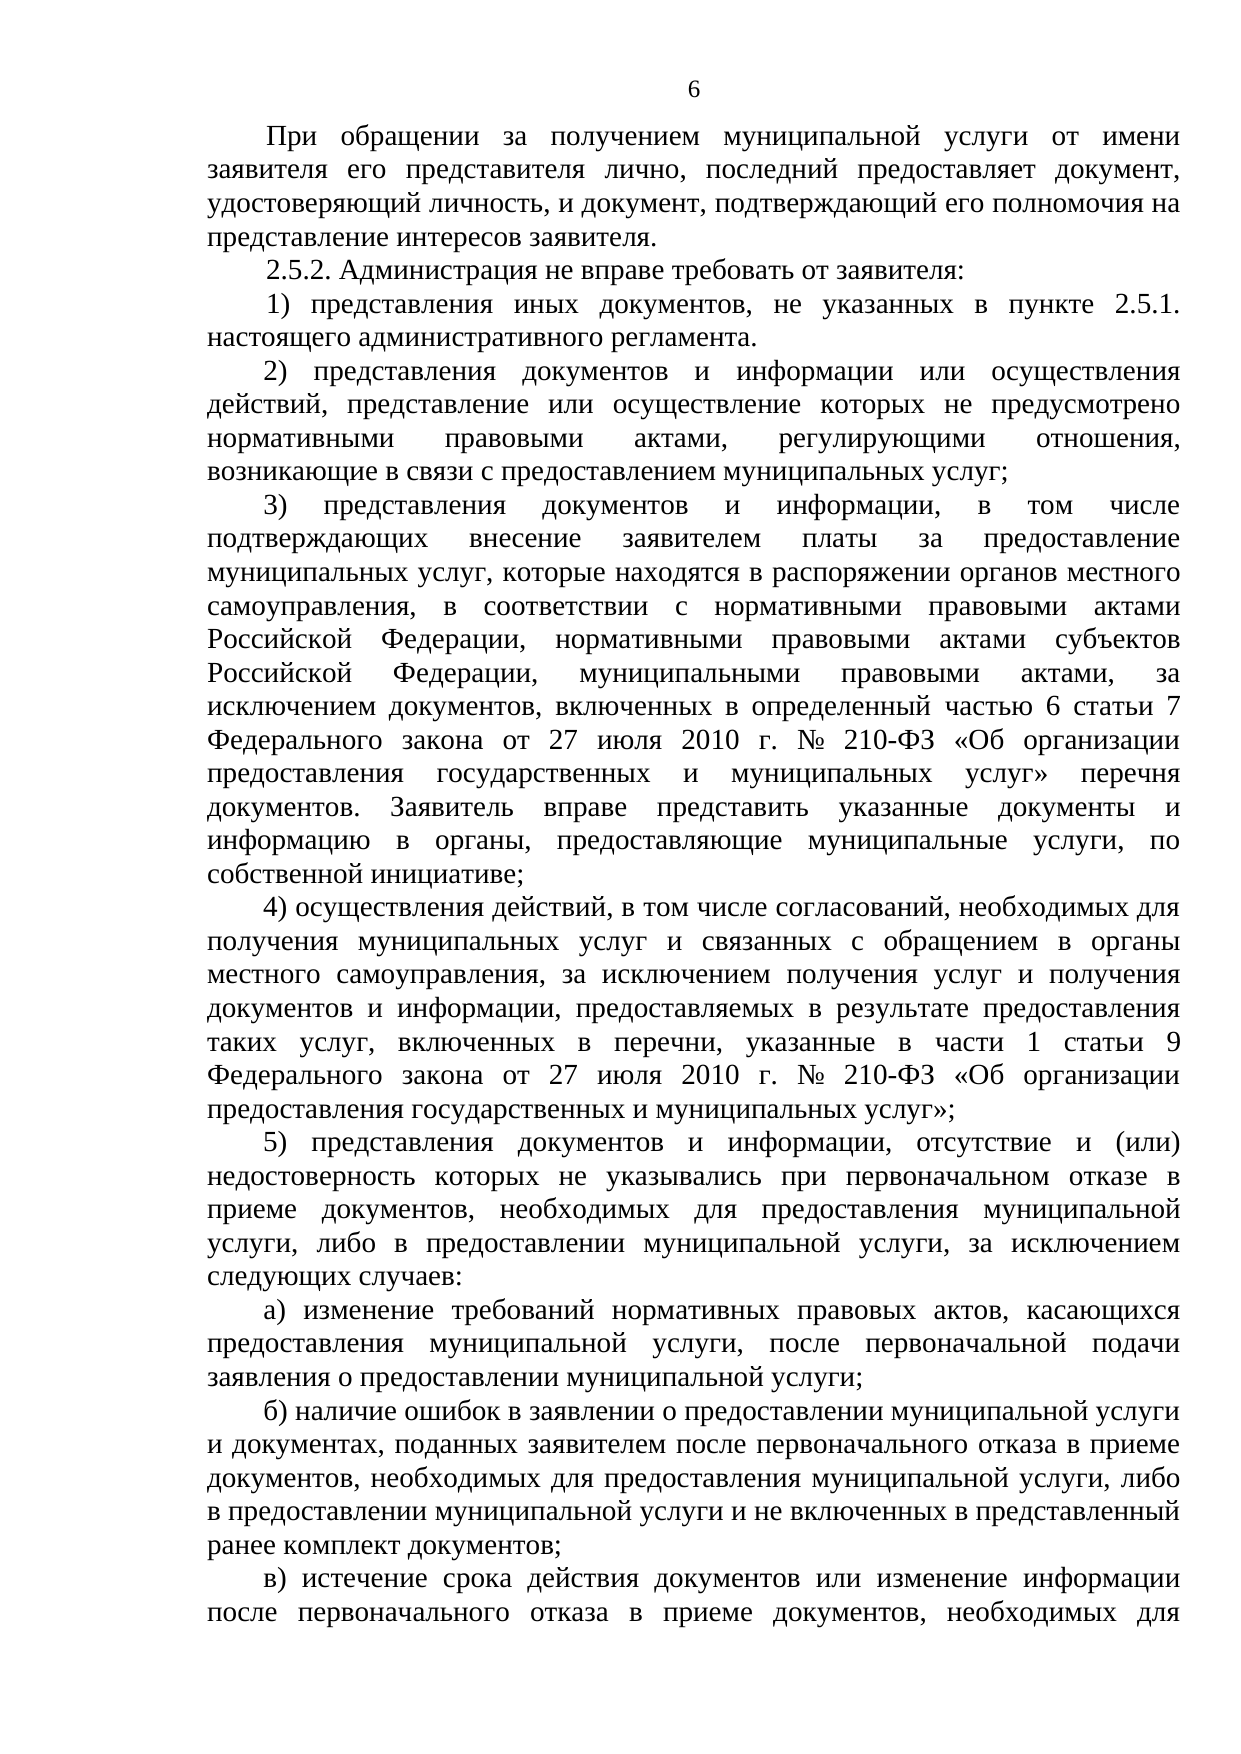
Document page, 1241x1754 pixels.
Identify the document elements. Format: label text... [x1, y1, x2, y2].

text 4) осуществления действий, в том числе согласований, необходимых для получения муниципальных услуг и связанных с обращением в органы местного самоуправления, за исключением получения услуг и получения документов и информации, предоставляемых в результате предоставления таких услуг, включенных в перечни, указанные в части 1 статьи 9 Федерального закона от 27 июля 2010 г. № 210-ФЗ «Об организации предоставления государственных и муниципальных услуг»; [207, 889, 1181, 1124]
text 2.5.2. Администрация не вправе требовать от заявителя: [207, 252, 1181, 286]
text При обращении за получением муниципальной услуги от имени заявителя его представителя лично, последний предоставляет документ, удостоверяющий личность, и документ, подтверждающий его полномочия на представление интересов заявителя. [207, 118, 1181, 252]
text 3) представления документов и информации, в том числе подтверждающих внесение заявителем платы за предоставление муниципальных услуг, которые находятся в распоряжении органов местного самоуправления, в соответствии с нормативными правовыми актами Российской Федерации, нормативными правовыми актами субъектов Российской Федерации, муниципальными правовыми актами, за исключением документов, включенных в определенный частью 6 статьи 7 Федерального закона от 27 июля 2010 г. № 210-ФЗ «Об организации предоставления государственных и муниципальных услуг» перечня документов. Заявитель вправе представить указанные документы и информацию в органы, предоставляющие муниципальные услуги, по собственной инициативе; [207, 487, 1181, 889]
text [207, 1560, 1181, 1627]
text 1) представления иных документов, не указанных в пункте 2.5.1. настоящего административного регламента. [207, 286, 1181, 353]
text 5) представления документов и информации, отсутствие и (или) недостоверность которых не указывались при первоначальном отказе в приеме документов, необходимых для предоставления муниципальной услуги, либо в предоставлении муниципальной услуги, за исключением следующих случаев: [207, 1124, 1181, 1292]
text б) наличие ошибок в заявлении о предоставлении муниципальной услуги и документах, поданных заявителем после первоначального отказа в приеме документов, необходимых для предоставления муниципальной услуги, либо в предоставлении муниципальной услуги и не включенных в представленный ранее комплект документов; [207, 1393, 1181, 1560]
text 2) представления документов и информации или осуществления действий, представление или осуществление которых не предусмотрено нормативными правовыми актами, регулирующими отношения, возникающие в связи с предоставлением муниципальных услуг; [207, 353, 1181, 487]
text а) изменение требований нормативных правовых актов, касающихся предоставления муниципальной услуги, после первоначальной подачи заявления о предоставлении муниципальной услуги; [207, 1292, 1181, 1393]
